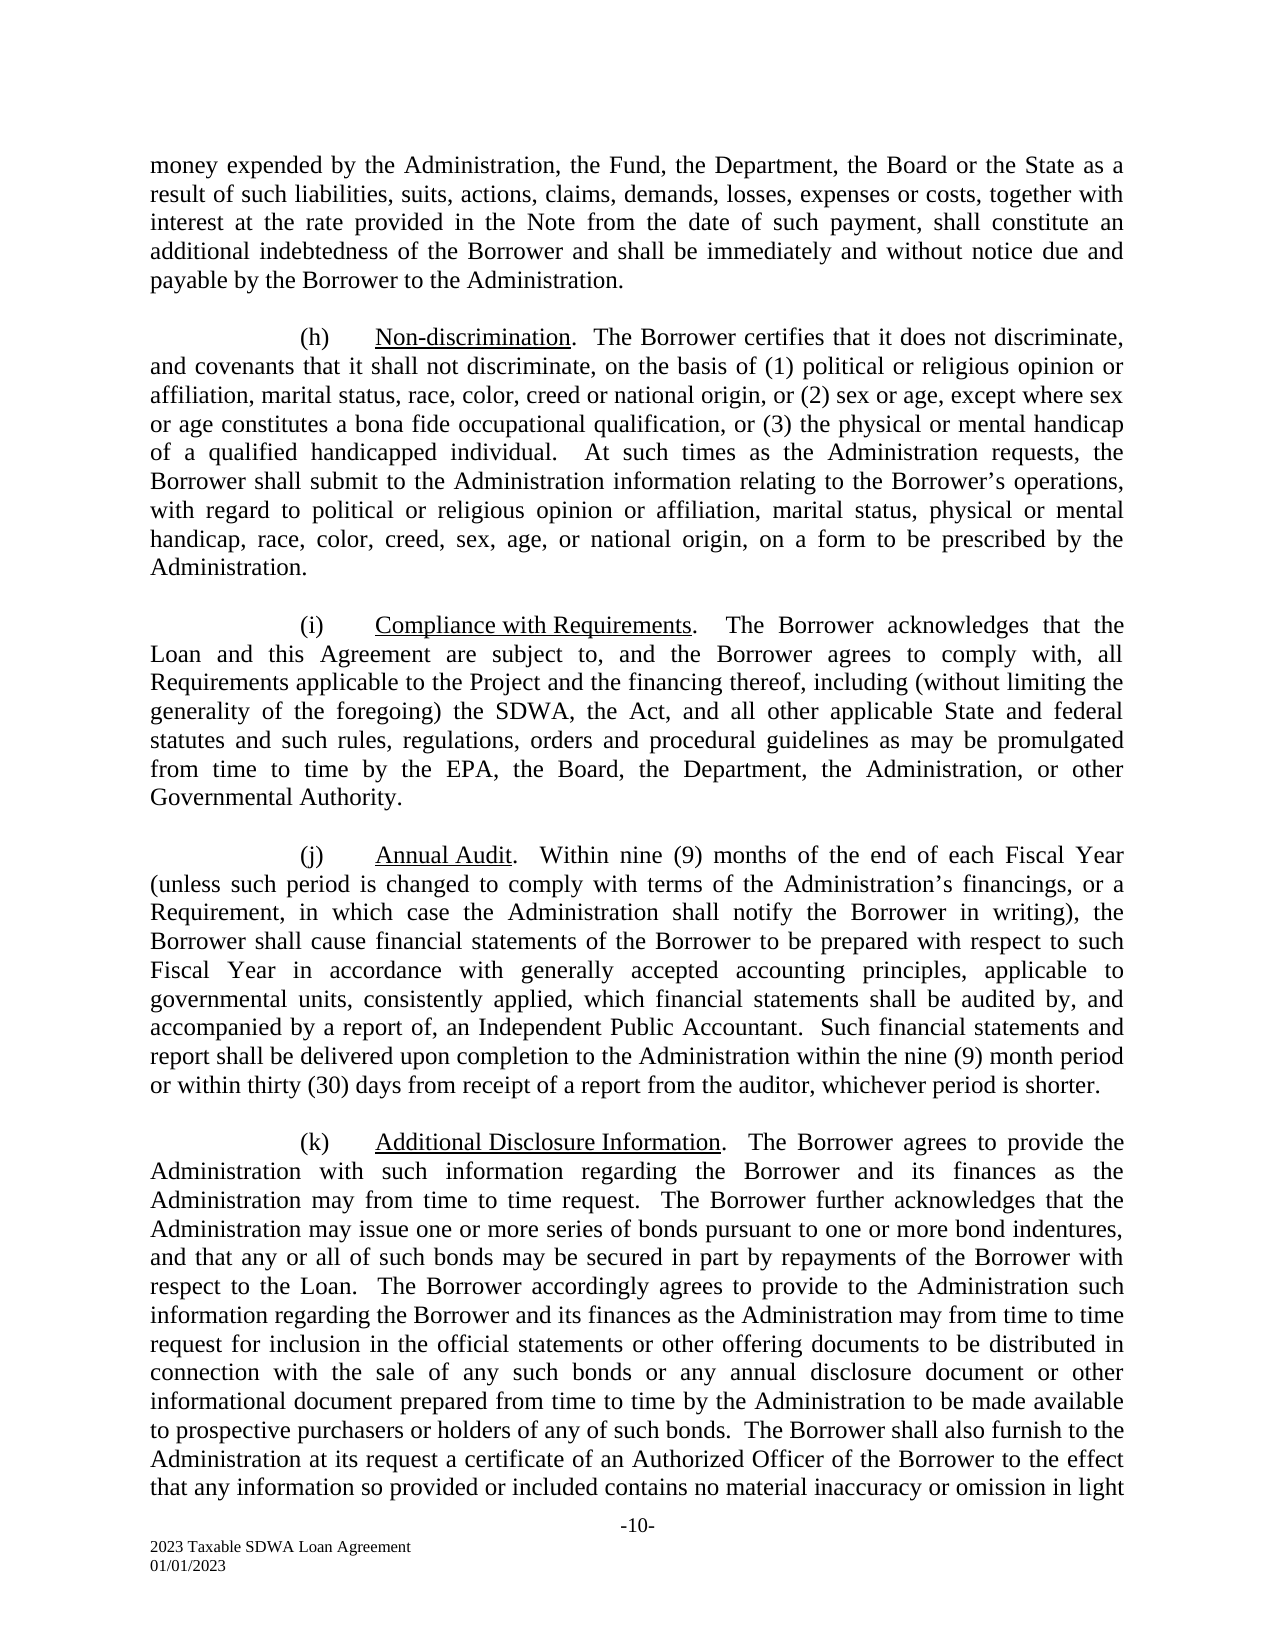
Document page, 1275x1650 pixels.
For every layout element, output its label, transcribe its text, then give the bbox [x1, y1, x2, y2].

text (i) Compliance with Requirements. The Borrower acknowledges that the Loan and this Agreement are subject to, and the Borrower agrees to comply with, all Requirements applicable to the Project and the financing thereof, including (without limiting the generality of the foregoing) the SDWA, the Act, and all other applicable State and federal statutes and such rules, regulations, orders and procedural guidelines as may be promulgated from time to time by the EPA, the Board, the Department, the Administration, or other Governmental Authority. [150, 610, 1125, 811]
text money expended by the Administration, the Fund, the Department, the Board or the State as a result of such liabilities, suits, actions, claims, demands, losses, expenses or costs, together with interest at the rate provided in the Note from the date of such payment, shall constitute an additional indebtedness of the Borrower and shall be immediately and without notice due and payable by the Borrower to the Administration. [150, 150, 1125, 294]
text (h) Non-discrimination. The Borrower certifies that it does not discriminate, and covenants that it shall not discriminate, on the basis of (1) political or religious opinion or affiliation, marital status, race, color, creed or national origin, or (2) sex or age, except where sex or age constitutes a bona fide occupational qualification, or (3) the physical or mental handicap of a qualified handicapped individual. At such times as the Administration requests, the Borrower shall submit to the Administration information relating to the Borrower’s operations, with regard to political or religious opinion or affiliation, marital status, physical or mental handicap, race, color, creed, sex, age, or national origin, on a form to be prescribed by the Administration. [150, 322, 1125, 581]
text (j) Annual Audit. Within nine (9) months of the end of each Fiscal Year (unless such period is changed to comply with terms of the Administration’s financings, or a Requirement, in which case the Administration shall notify the Borrower in writing), the Borrower shall cause financial statements of the Borrower to be prepared with respect to such Fiscal Year in accordance with generally accepted accounting principles, applicable to governmental units, consistently applied, which financial statements shall be audited by, and accompanied by a report of, an Independent Public Accountant. Such financial statements and report shall be delivered upon completion to the Administration within the nine (9) month period or within thirty (30) days from receipt of a report from the auditor, whichever period is shorter. [150, 840, 1125, 1099]
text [150, 1127, 1125, 1501]
